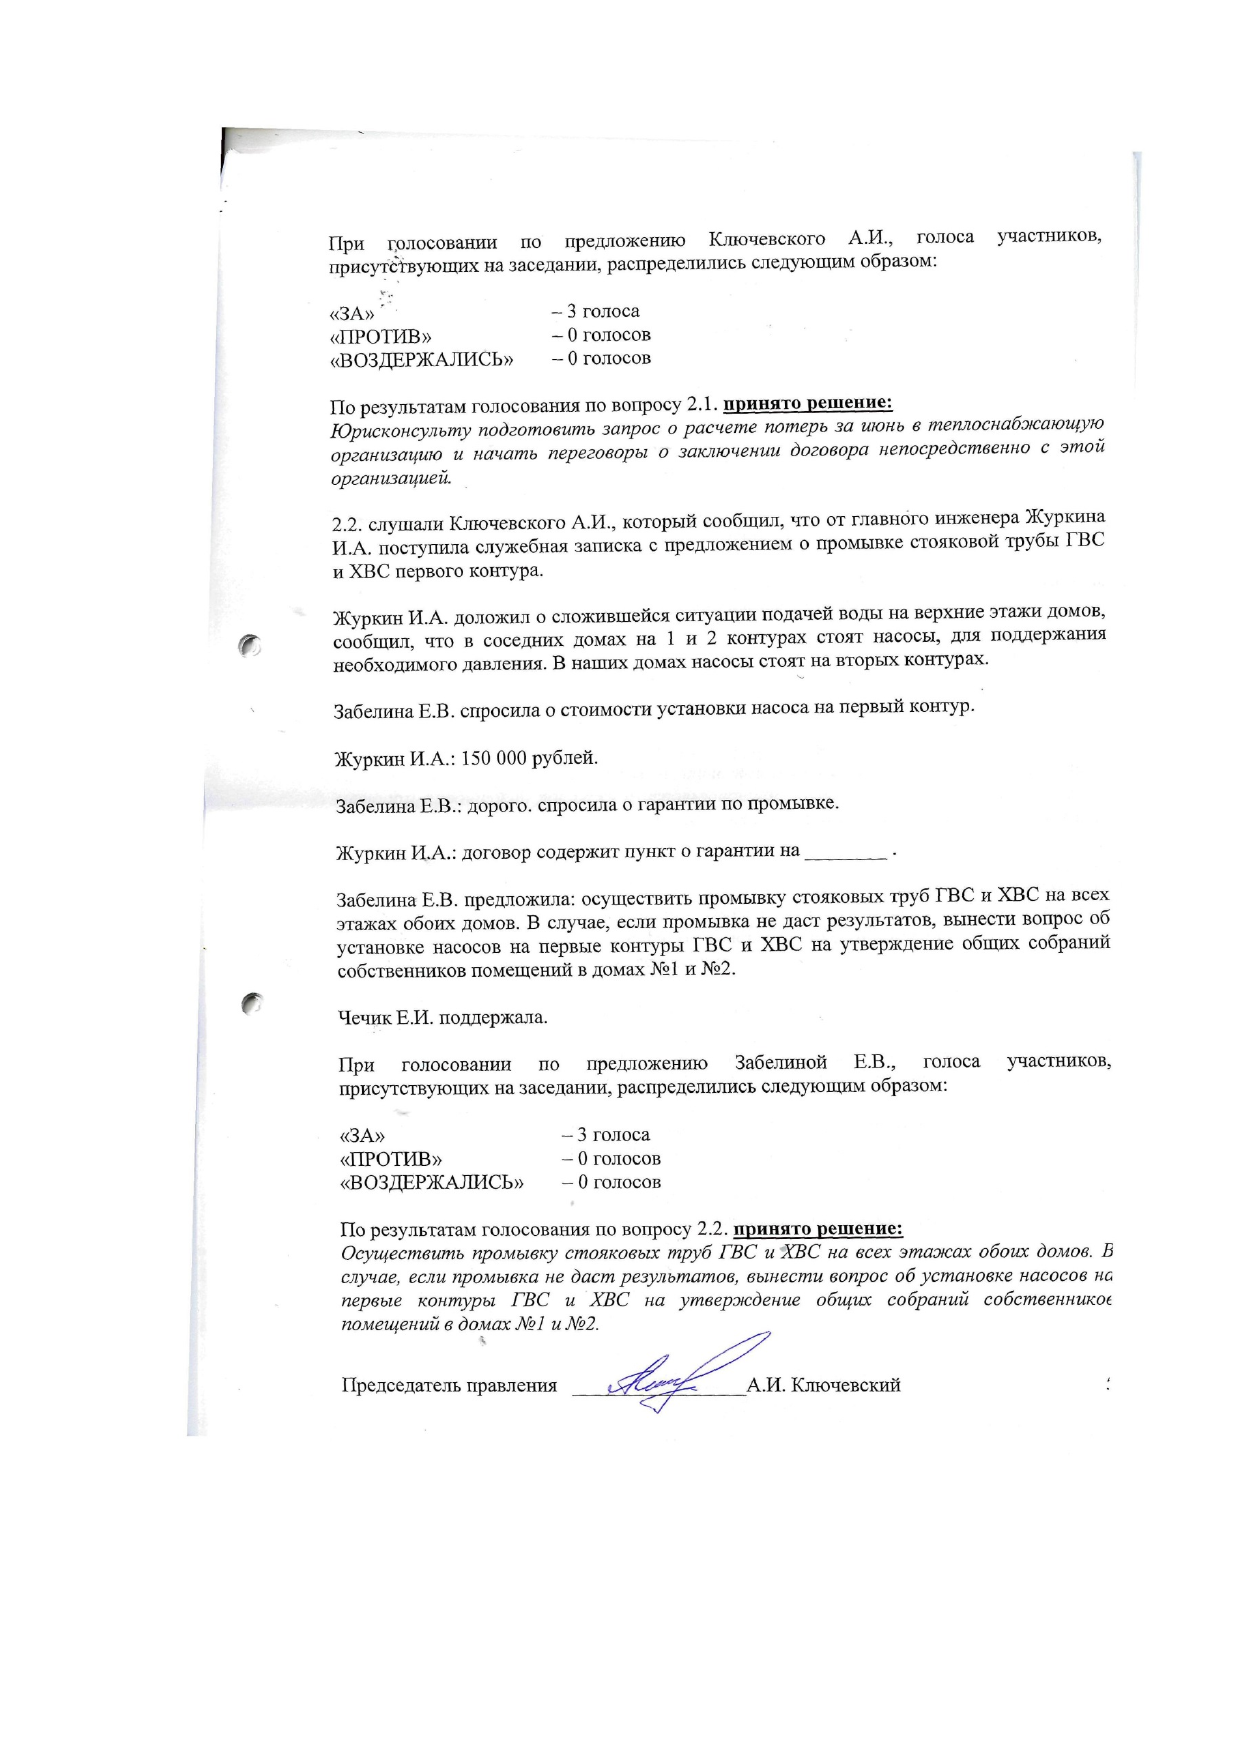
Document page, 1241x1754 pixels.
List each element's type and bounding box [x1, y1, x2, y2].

picture [177, 118, 1151, 1469]
